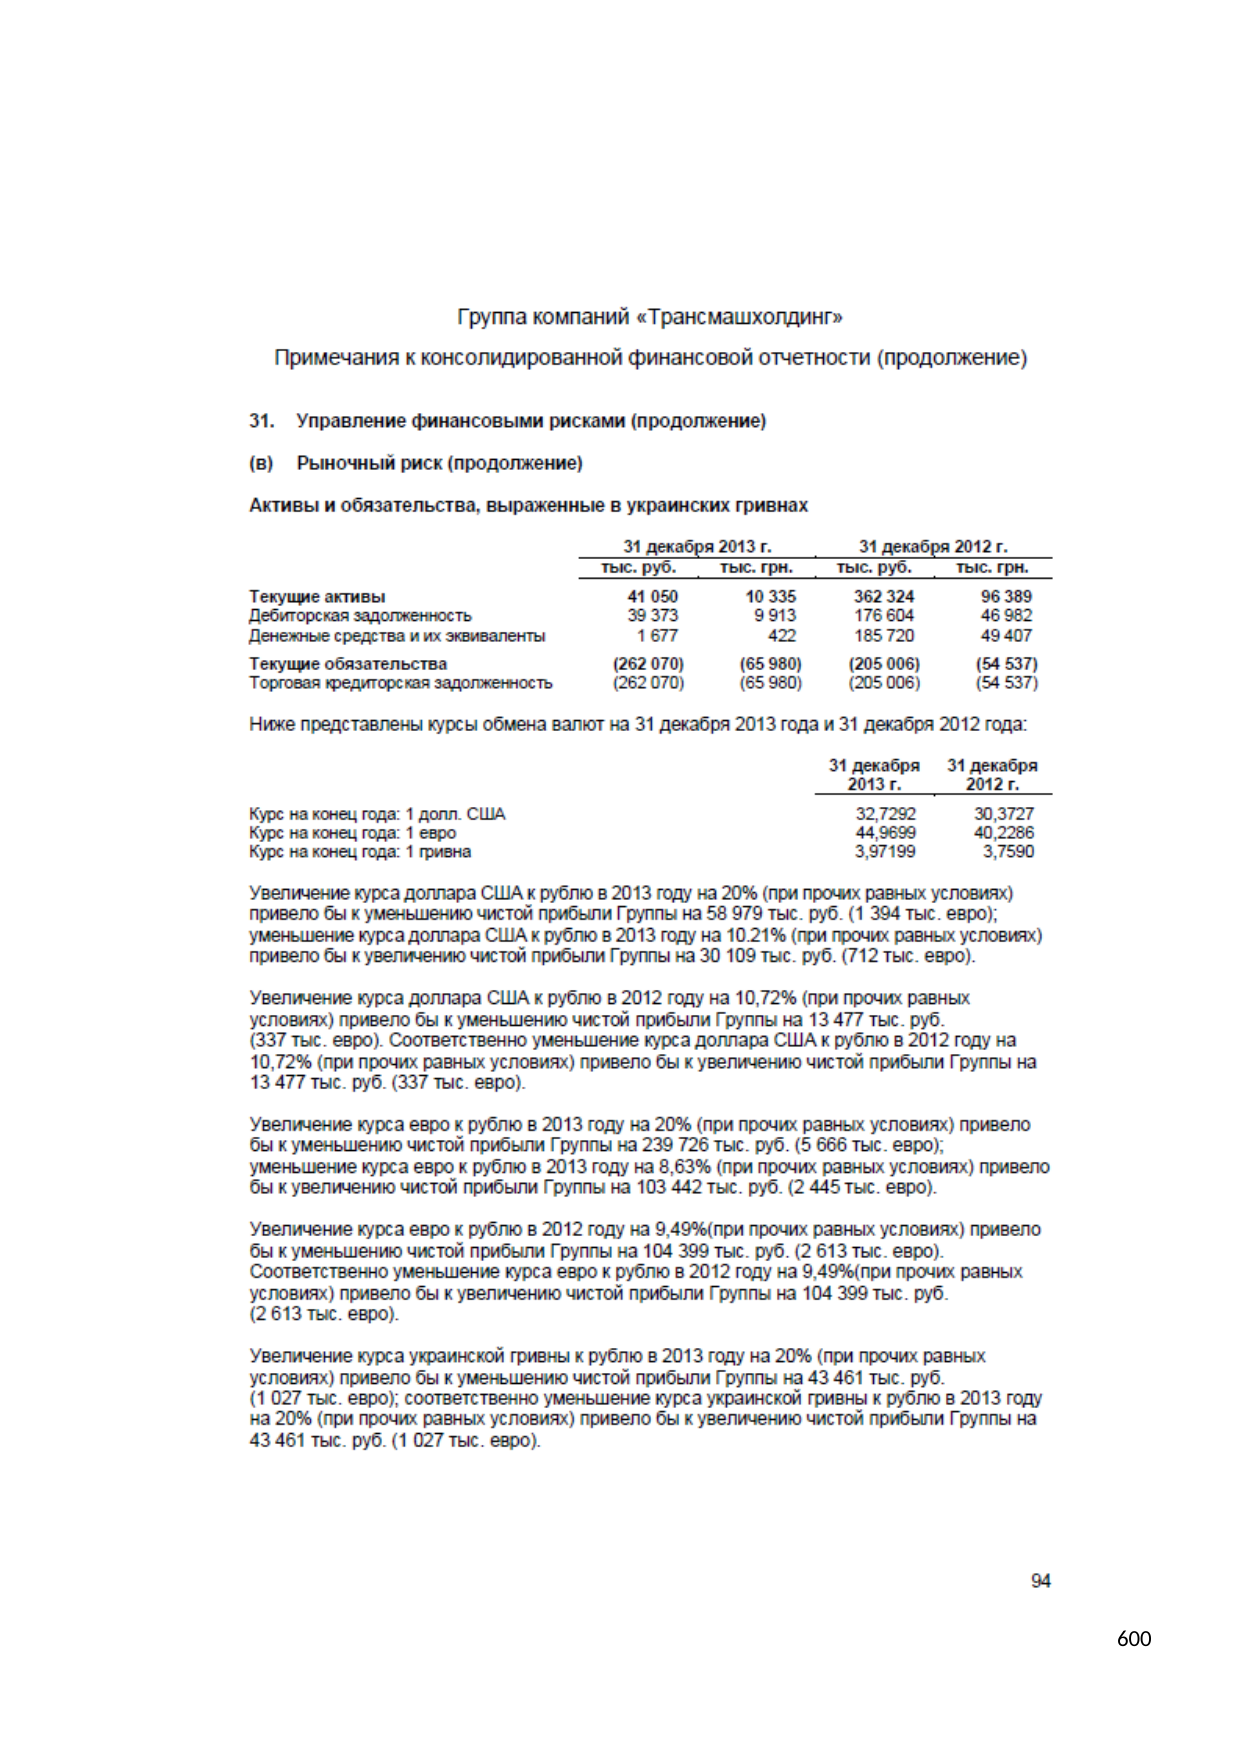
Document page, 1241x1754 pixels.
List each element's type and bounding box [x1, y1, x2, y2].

picture [177, 276, 1092, 1605]
